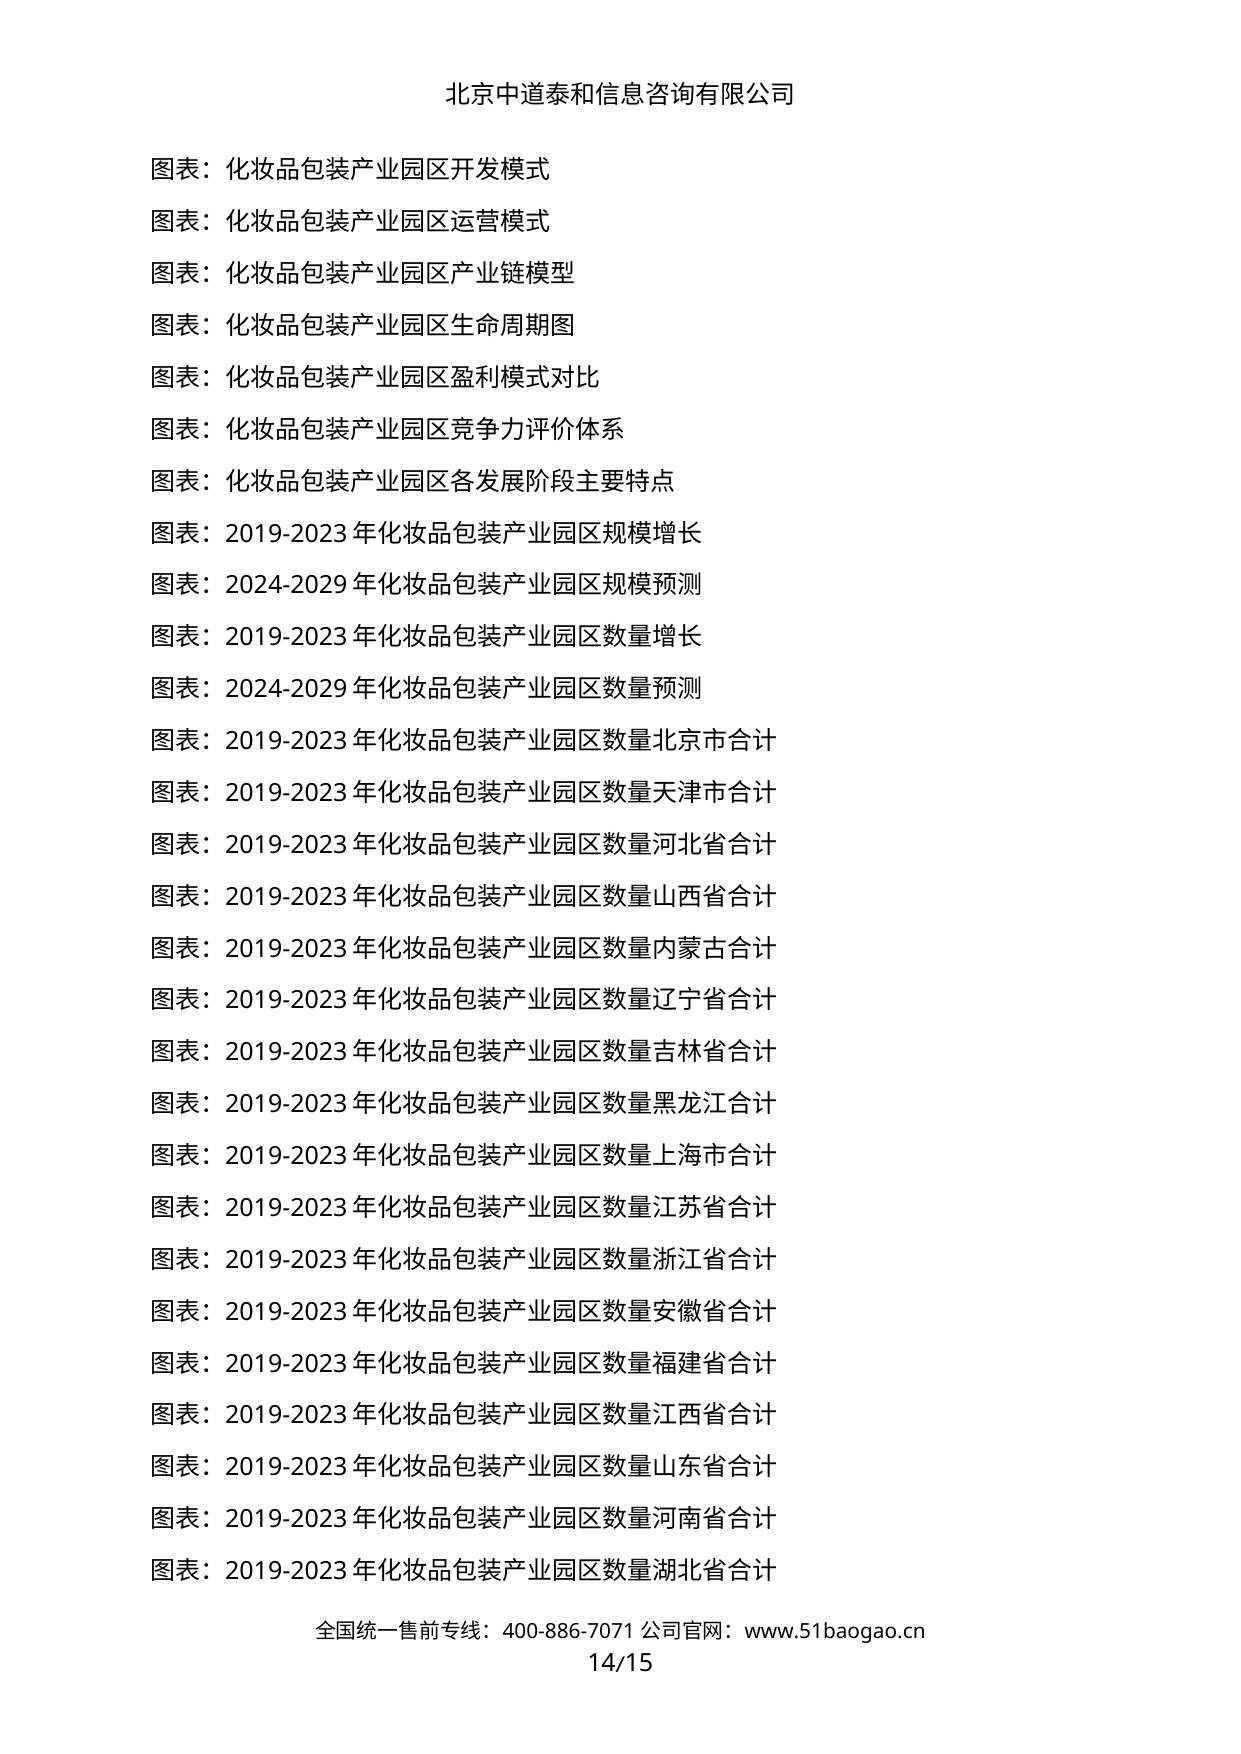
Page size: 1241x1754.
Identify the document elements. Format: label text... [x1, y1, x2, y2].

text 图表：2019-2023年化妆品包装产业园区数量山西省合计 [150, 876, 1090, 912]
text 图表：2019-2023年化妆品包装产业园区数量上海市合计 [150, 1136, 1090, 1172]
text 图表：化妆品包装产业园区竞争力评价体系 [150, 409, 1090, 446]
text 图表：2019-2023年化妆品包装产业园区数量黑龙江合计 [150, 1084, 1090, 1120]
text 图表：化妆品包装产业园区各发展阶段主要特点 [150, 461, 1090, 497]
text 图表：2019-2023年化妆品包装产业园区数量吉林省合计 [150, 1032, 1090, 1068]
text 图表：2019-2023年化妆品包装产业园区数量辽宁省合计 [150, 980, 1090, 1016]
text 图表：2019-2023年化妆品包装产业园区数量湖北省合计 [150, 1551, 1090, 1587]
text 图表：2019-2023年化妆品包装产业园区数量山东省合计 [150, 1447, 1090, 1483]
text 图表：2019-2023年化妆品包装产业园区数量浙江省合计 [150, 1239, 1090, 1276]
text 图表：化妆品包装产业园区盈利模式对比 [150, 357, 1090, 394]
text 图表：化妆品包装产业园区运营模式 [150, 202, 1090, 238]
text 图表：化妆品包装产业园区生命周期图 [150, 306, 1090, 342]
text 图表：2019-2023年化妆品包装产业园区数量江苏省合计 [150, 1187, 1090, 1224]
text 图表：2019-2023年化妆品包装产业园区数量安徽省合计 [150, 1291, 1090, 1327]
text 图表：2019-2023年化妆品包装产业园区规模增长 [150, 513, 1090, 549]
text 图表：2019-2023年化妆品包装产业园区数量福建省合计 [150, 1343, 1090, 1379]
text 图表：化妆品包装产业园区开发模式 [150, 150, 1090, 186]
text 图表：2019-2023年化妆品包装产业园区数量北京市合计 [150, 721, 1090, 757]
text 图表：2024-2029年化妆品包装产业园区规模预测 [150, 565, 1090, 601]
text 图表：2019-2023年化妆品包装产业园区数量天津市合计 [150, 772, 1090, 809]
text 图表：2024-2029年化妆品包装产业园区数量预测 [150, 669, 1090, 705]
text 图表：2019-2023年化妆品包装产业园区数量河南省合计 [150, 1499, 1090, 1535]
text 图表：2019-2023年化妆品包装产业园区数量河北省合计 [150, 824, 1090, 861]
text 图表：化妆品包装产业园区产业链模型 [150, 254, 1090, 290]
text 图表：2019-2023年化妆品包装产业园区数量江西省合计 [150, 1395, 1090, 1431]
text 图表：2019-2023年化妆品包装产业园区数量增长 [150, 617, 1090, 653]
text 图表：2019-2023年化妆品包装产业园区数量内蒙古合计 [150, 928, 1090, 964]
